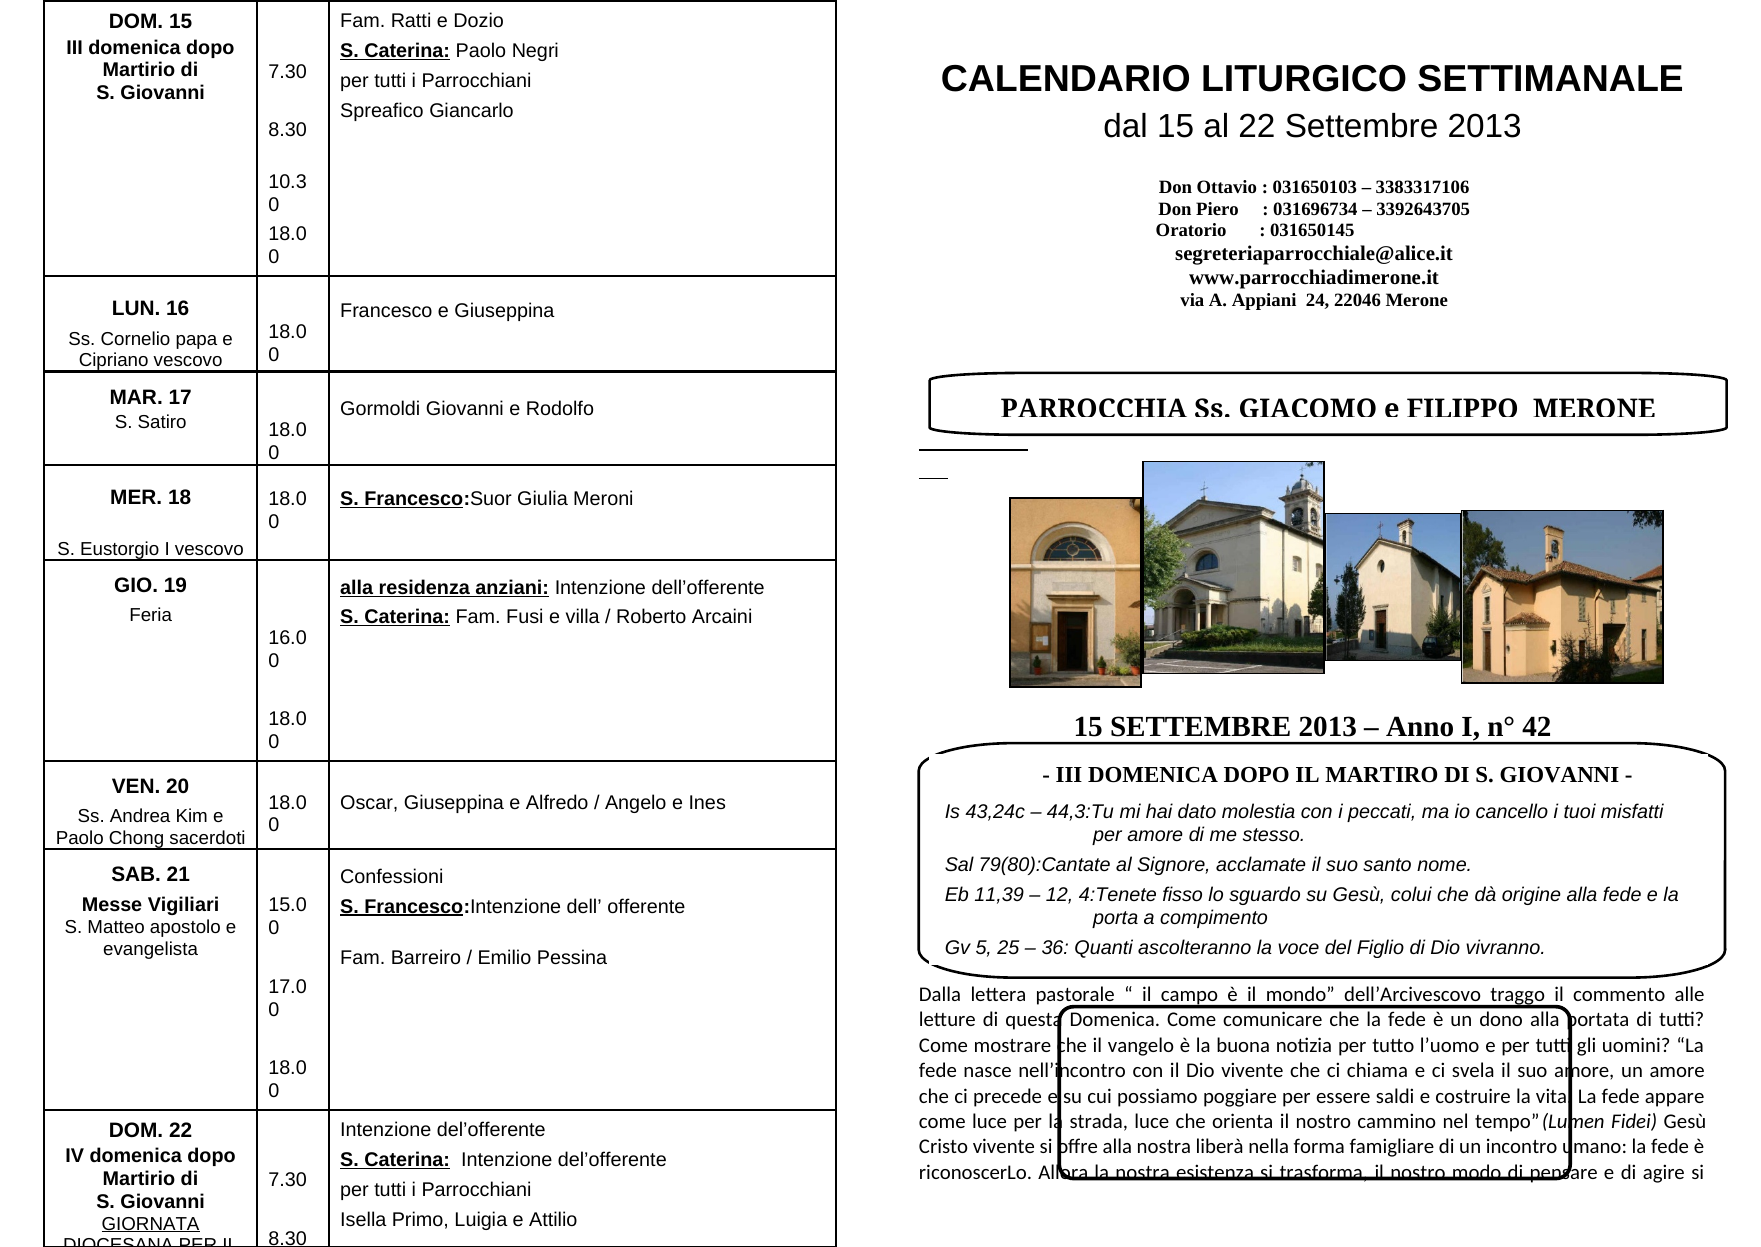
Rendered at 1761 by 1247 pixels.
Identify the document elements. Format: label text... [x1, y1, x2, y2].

table_cell Intenzione del’offerente S. Caterina: Intenzione del’offerente per tutti i Parrocchiani Isella Primo, Luigia e Attilio [330, 1111, 835, 1246]
text dal 15 al 22 Settembre 2013 [919, 106, 1706, 145]
table_cell 18.00 [258, 373, 328, 463]
picture [1326, 514, 1460, 660]
table_cell 15.00 17.00 18.00 [258, 850, 328, 1109]
table_cell S. Francesco:Suor Giulia Meroni [330, 466, 835, 559]
subtitle CALENDARIO LITURGICO SETTIMANALE [919, 56, 1706, 99]
table_cell Gormoldi Giovanni e Rodolfo [330, 373, 835, 463]
table_cell MAR. 17 S. Satiro [45, 373, 256, 463]
table_cell VEN. 20 Ss. Andrea Kim e Paolo Chong sacerdoti [45, 762, 256, 848]
table_cell 7.30 8.30 10.30 18.00 [258, 1111, 328, 1246]
table_cell DOM. 22 IV domenica dopo Martirio di S. Giovanni GIORNATA DIOCESANA PER IL SEMINARIO [45, 1111, 256, 1246]
picture [1462, 511, 1662, 682]
table_cell LUN. 16 Ss. Cornelio papa e Cipriano vescovo [45, 277, 256, 370]
picture [1011, 499, 1140, 686]
table_cell 18.00 [258, 277, 328, 370]
table_header 7.30 8.30 10.30 18.00 [258, 2, 328, 275]
table_cell 18.00 [258, 466, 328, 559]
text 15 SETTEMBRE 2013 – Anno I, n° 42 [919, 709, 1706, 743]
table_cell 16.00 18.00 [258, 561, 328, 760]
picture [1144, 462, 1323, 673]
table_cell SAB. 21 Messe Vigiliari S. Matteo apostolo e evangelista [45, 850, 256, 1109]
table_cell Francesco e Giuseppina [330, 277, 835, 370]
table_cell 18.00 [258, 762, 328, 848]
table_cell alla residenza anziani: Intenzione dell’offerente S. Caterina: Fam. Fusi e villa / Roberto Arcaini [330, 561, 835, 760]
table_header DOM. 15 III domenica dopo Martirio di S. Giovanni [45, 2, 256, 275]
table_cell Oscar, Giuseppina e Alfredo / Angelo e Ines [330, 762, 835, 848]
table_cell Confessioni S. Francesco:Intenzione dell’ offerente Fam. Barreiro / Emilio Pessina [330, 850, 835, 1109]
table_cell GIO. 19 Feria [45, 561, 256, 760]
table_cell MER. 18 S. Eustorgio I vescovo [45, 466, 256, 559]
table_header Fam. Ratti e Dozio S. Caterina: Paolo Negri per tutti i Parrocchiani Spreafico Giancarlo [330, 2, 835, 275]
